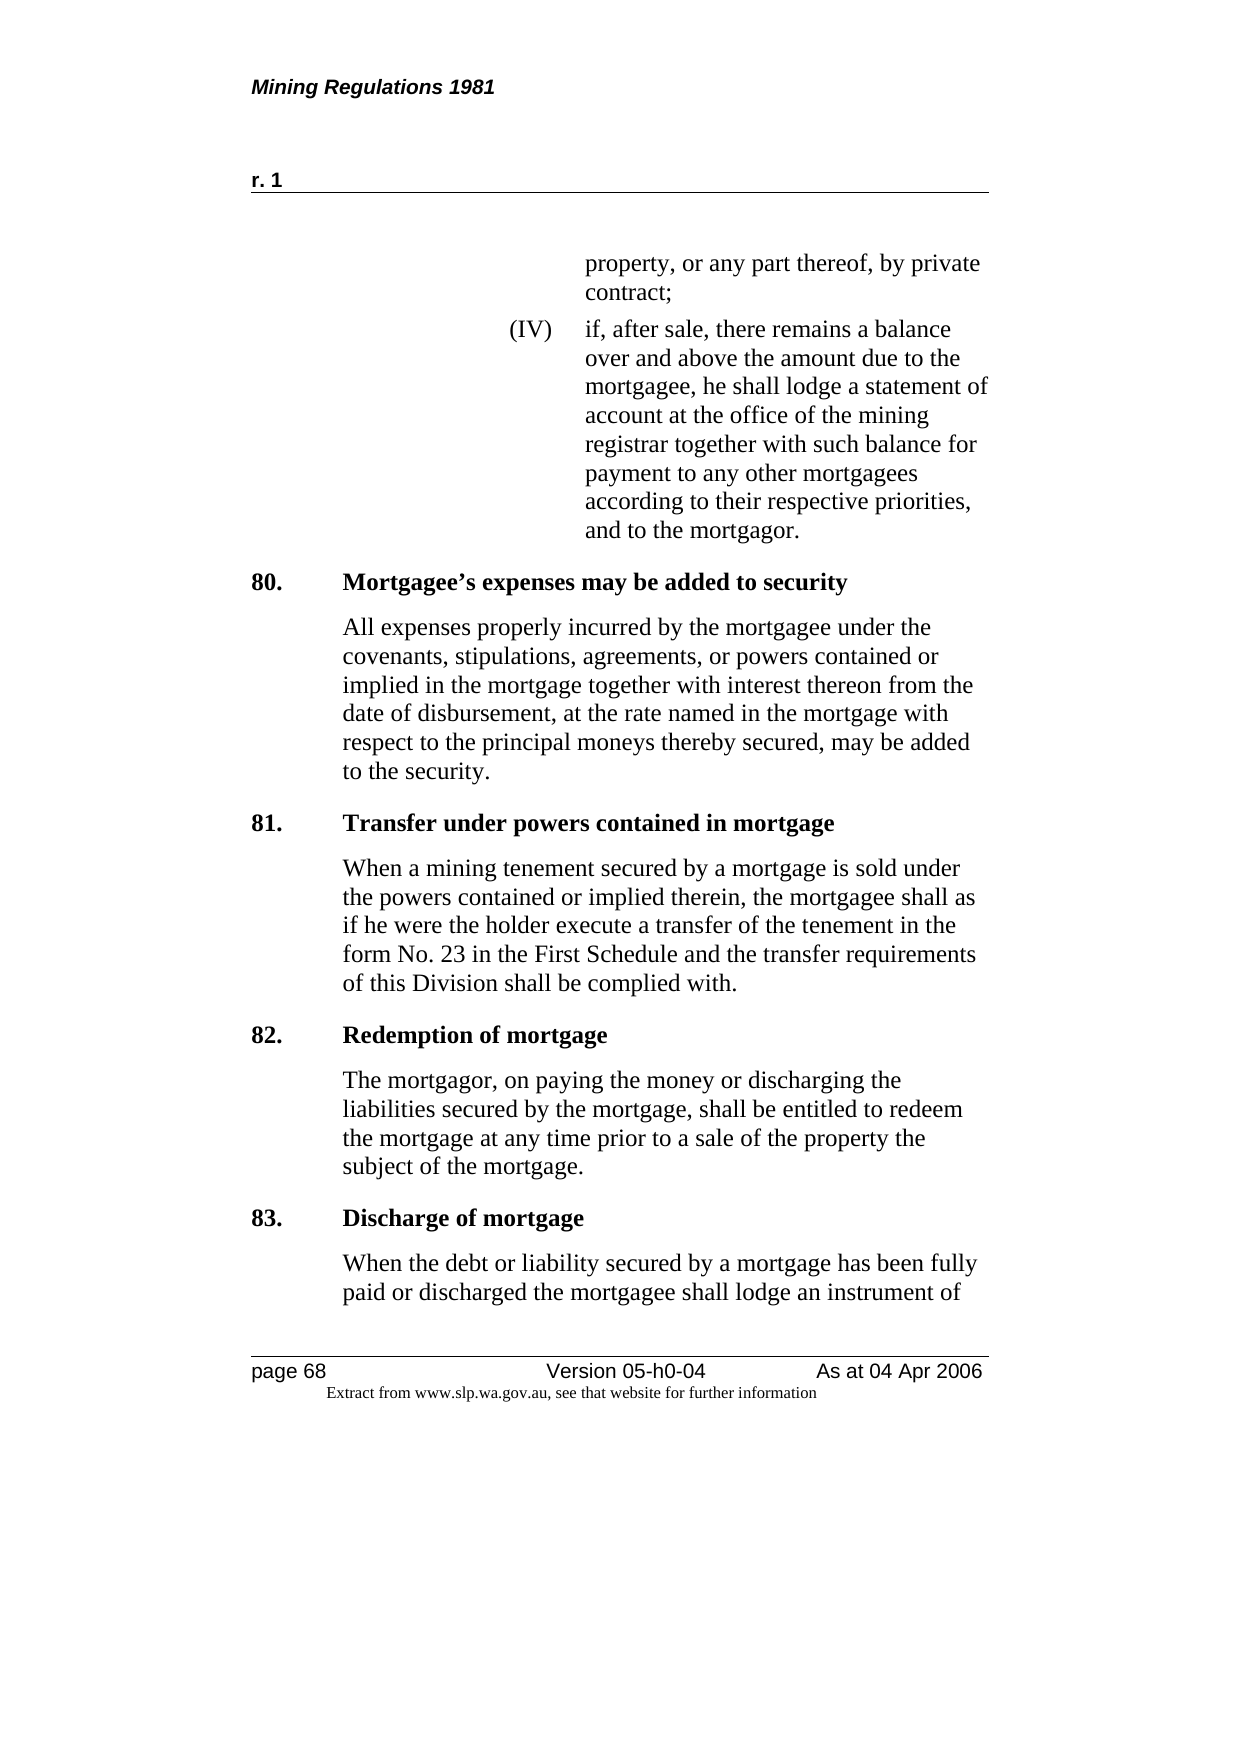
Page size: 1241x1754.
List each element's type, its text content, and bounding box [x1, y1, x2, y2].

subtitle 82. Redemption of mortgage [251, 1020, 989, 1048]
text When a mining tenement secured by a mortgage is sold under the powers contained or implied therein, the mortgagee shall as if he were the holder execute a transfer of the tenement in the form No. 23 in the First Schedule and the transfer requirements of this Division shall be complied with. [251, 853, 989, 997]
text The mortgagor, on paying the money or discharging the liabilities secured by the mortgage, shall be entitled to redeem the mortgage at any time prior to a sale of the property the subject of the mortgage. [251, 1065, 989, 1180]
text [251, 248, 989, 306]
subtitle 80. Mortgagee’s expenses may be added to security [251, 567, 989, 596]
subtitle 81. Transfer under powers contained in mortgage [251, 808, 989, 836]
text (IV) if, after sale, there remains a balance over and above the amount due to the mortgagee, he shall lodge a statement of account at the office of the mining registrar together with such balance for payment to any other mortgagees according to their respective priorities, and to the mortgagor. [251, 314, 989, 544]
text All expenses properly incurred by the mortgagee under the covenants, stipulations, agreements, or powers contained or implied in the mortgage together with interest thereon from the date of disbursement, at the rate named in the mortgage with respect to the principal moneys thereby secured, may be added to the security. [251, 612, 989, 785]
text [251, 1248, 989, 1306]
subtitle 83. Discharge of mortgage [251, 1203, 989, 1232]
